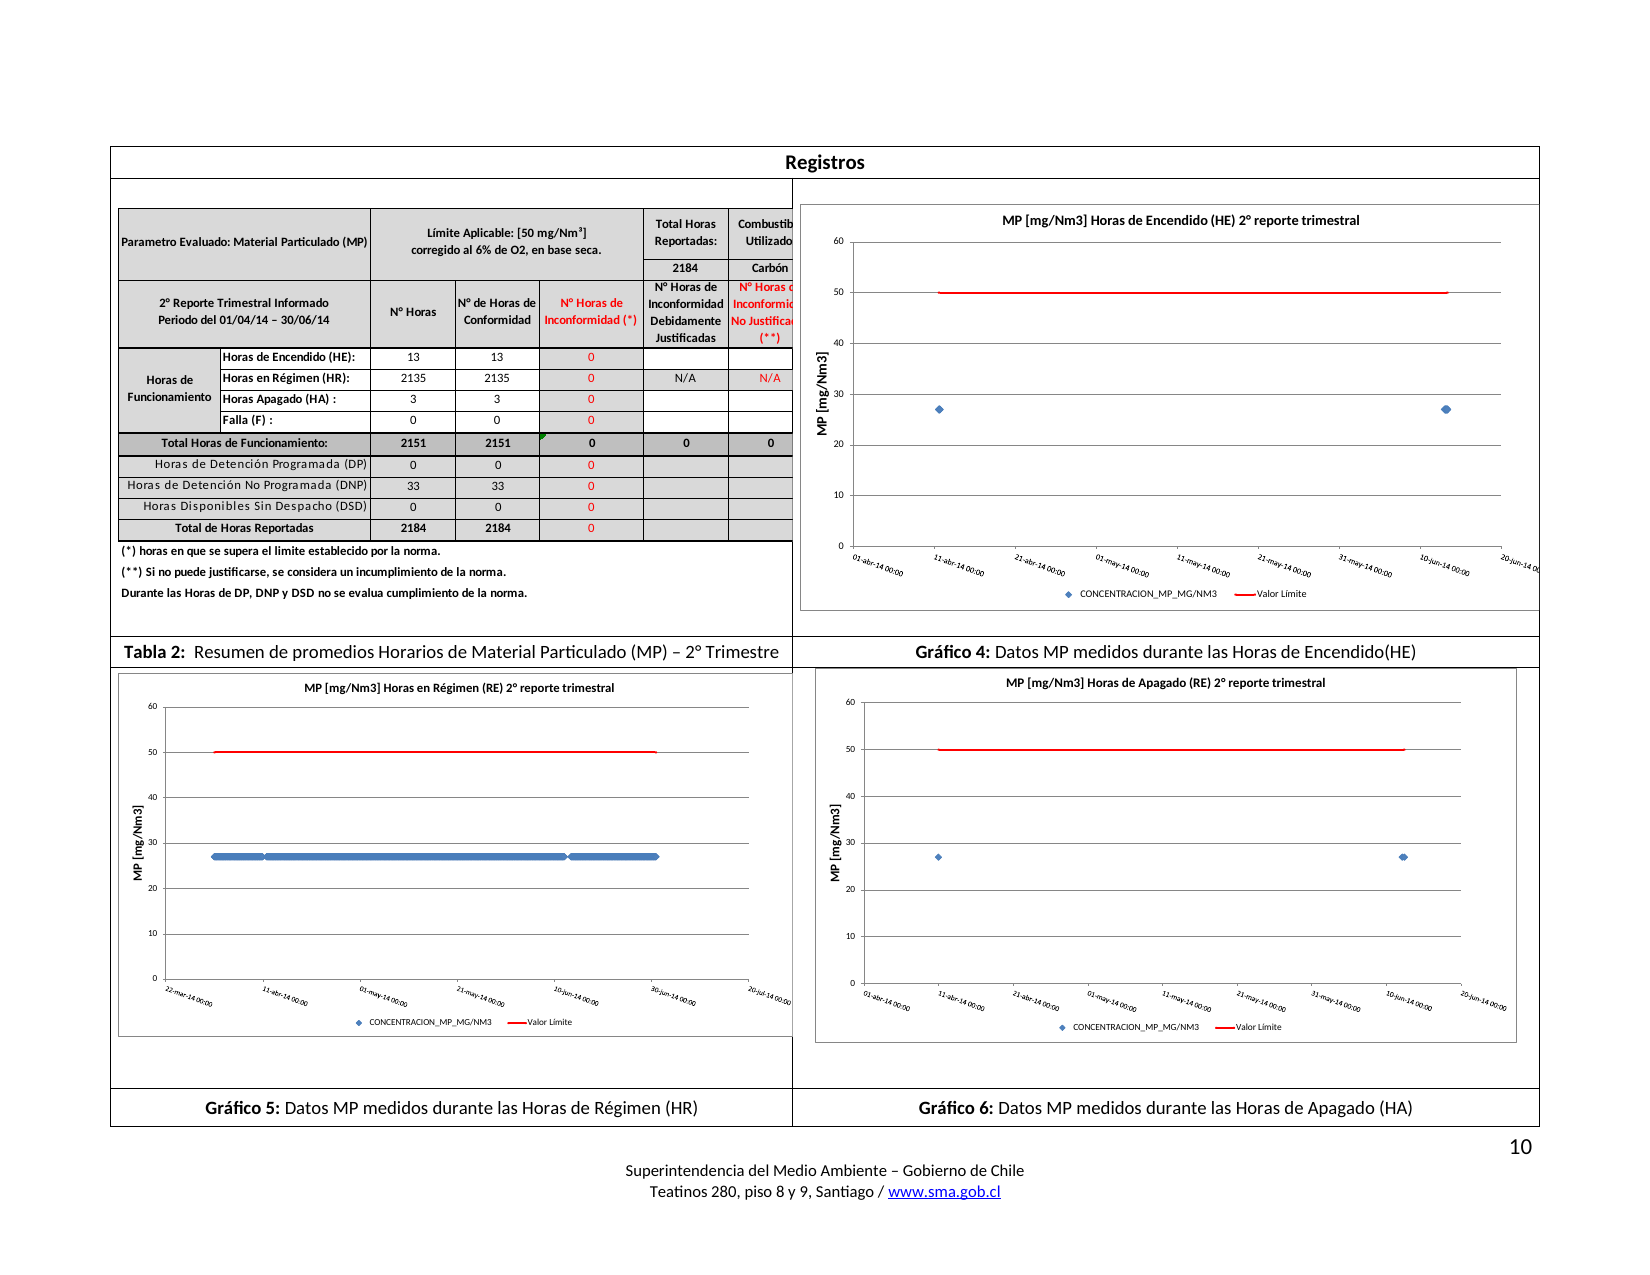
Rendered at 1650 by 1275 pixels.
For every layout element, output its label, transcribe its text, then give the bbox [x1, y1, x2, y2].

table_cell Gráfico 5: Datos MP medidos durante las Horas de Régimen (HR) [111, 1089, 792, 1126]
table_cell [111, 179, 792, 636]
table_cell Gráfico 4: Datos MP medidos durante las Horas de Encendido(HE) [793, 637, 1539, 667]
table_header Registros [111, 147, 1539, 177]
table_cell [111, 668, 792, 1088]
table_cell Gráfico 6: Datos MP medidos durante las Horas de Apagado (HA) [793, 1089, 1539, 1126]
table_cell Tabla 2: Resumen de promedios Horarios de Material Particulado (MP) – 2° Trimestre [111, 637, 792, 667]
table_cell [793, 179, 1539, 636]
table_cell [793, 668, 1539, 1088]
